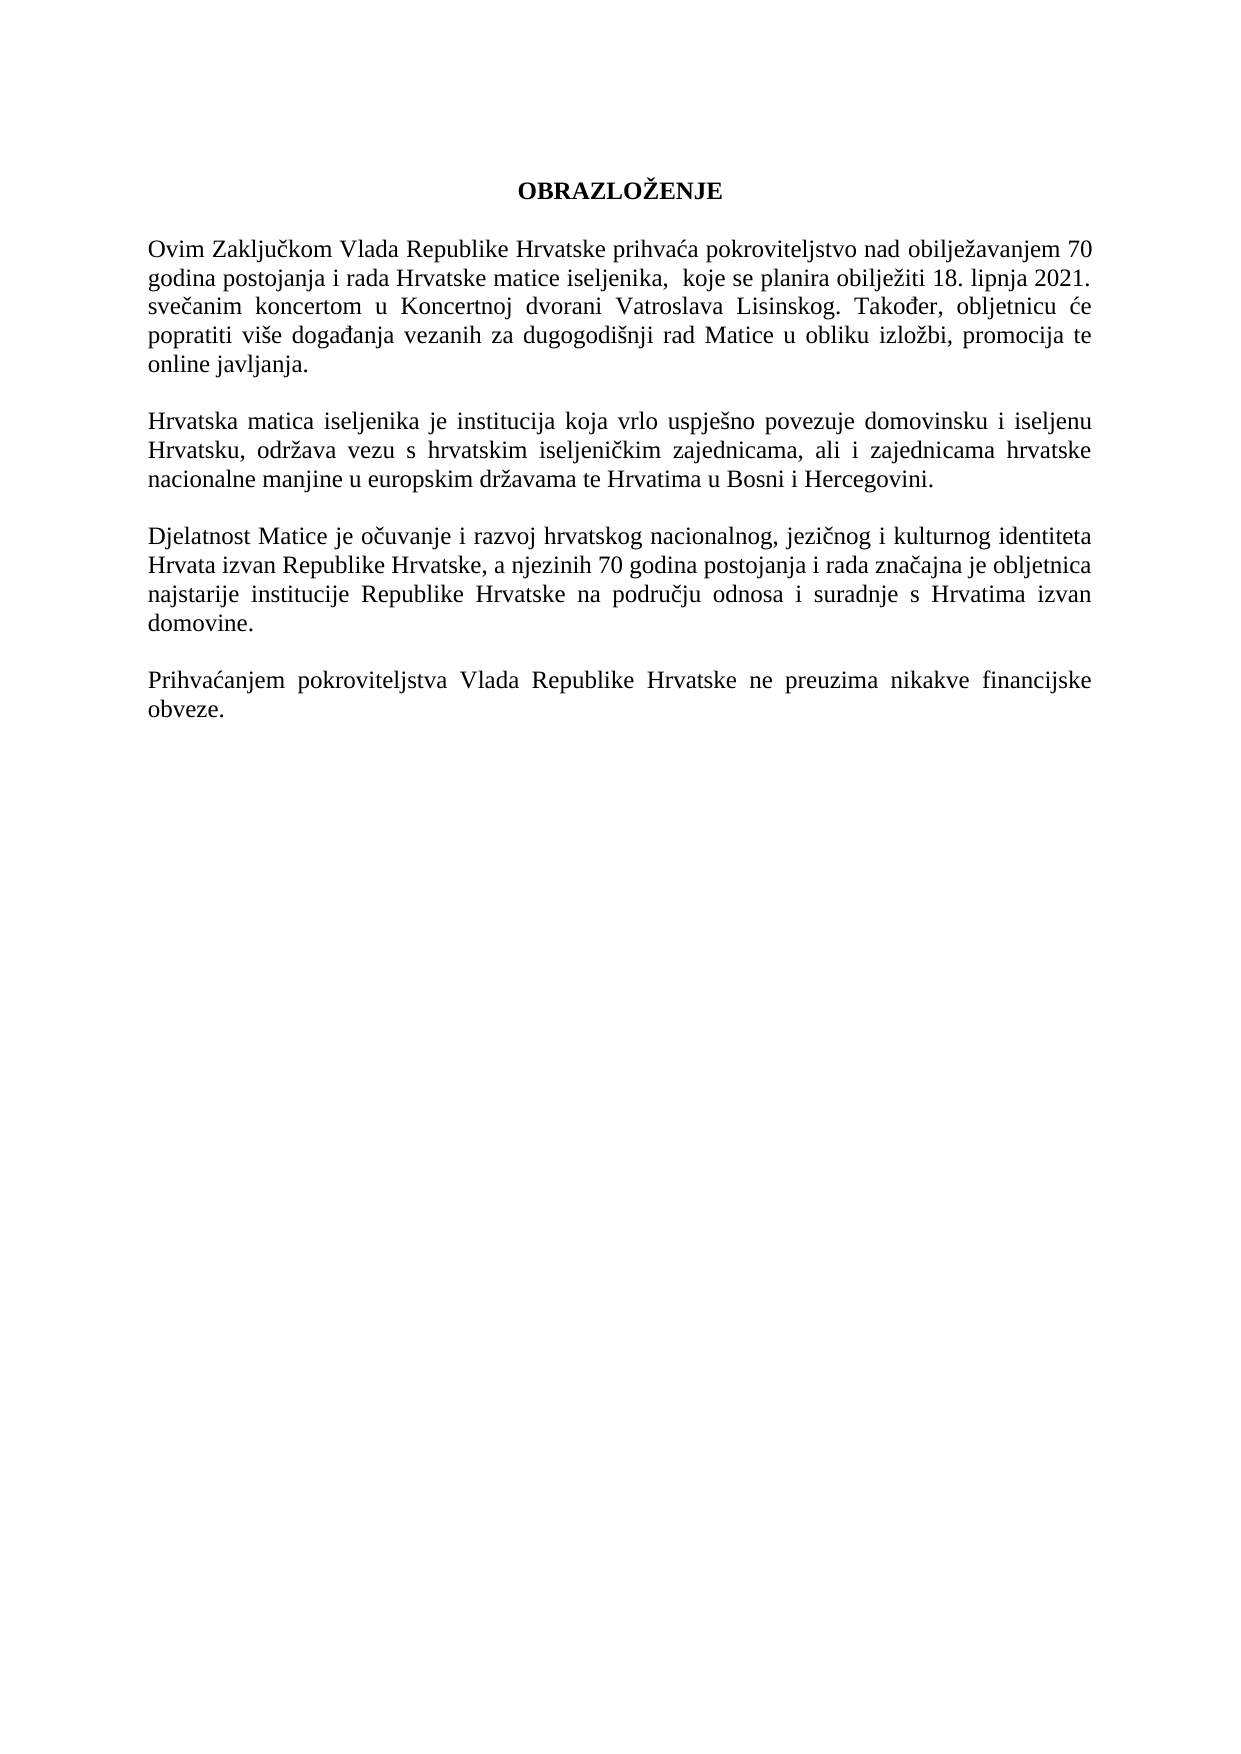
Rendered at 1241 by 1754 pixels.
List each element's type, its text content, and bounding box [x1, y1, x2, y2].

text Ovim Zaključkom Vlada Republike Hrvatske prihvaća pokroviteljstvo nad obilježavanjem 70 godina postojanja i rada Hrvatske matice iseljenika, koje se planira obilježiti 18. lipnja 2021. svečanim koncertom u Koncertnoj dvorani Vatroslava Lisinskog. Također, obljetnicu će popratiti više događanja vezanih za dugogodišnji rad Matice u obliku izložbi, promocija te online javljanja. [148, 234, 1093, 378]
text Djelatnost Matice je očuvanje i razvoj hrvatskog nacionalnog, jezičnog i kulturnog identiteta Hrvata izvan Republike Hrvatske, a njezinih 70 godina postojanja i rada značajna je obljetnica [148, 521, 1093, 579]
text Prihvaćanjem pokroviteljstva Vlada Republike Hrvatske ne preuzima nikakve financijske obveze. [148, 665, 1093, 723]
text OBRAZLOŽENJE [148, 176, 1093, 205]
text najstarije institucije Republike Hrvatske na području odnosa i suradnje s Hrvatima izvan domovine. [148, 579, 1093, 636]
text Hrvatska matica iseljenika je institucija koja vrlo uspješno povezuje domovinsku i iseljenu Hrvatsku, održava vezu s hrvatskim iseljeničkim zajednicama, ali i zajednicama hrvatske nacionalne manjine u europskim državama te Hrvatima u Bosni i Hercegovini. [148, 406, 1093, 493]
